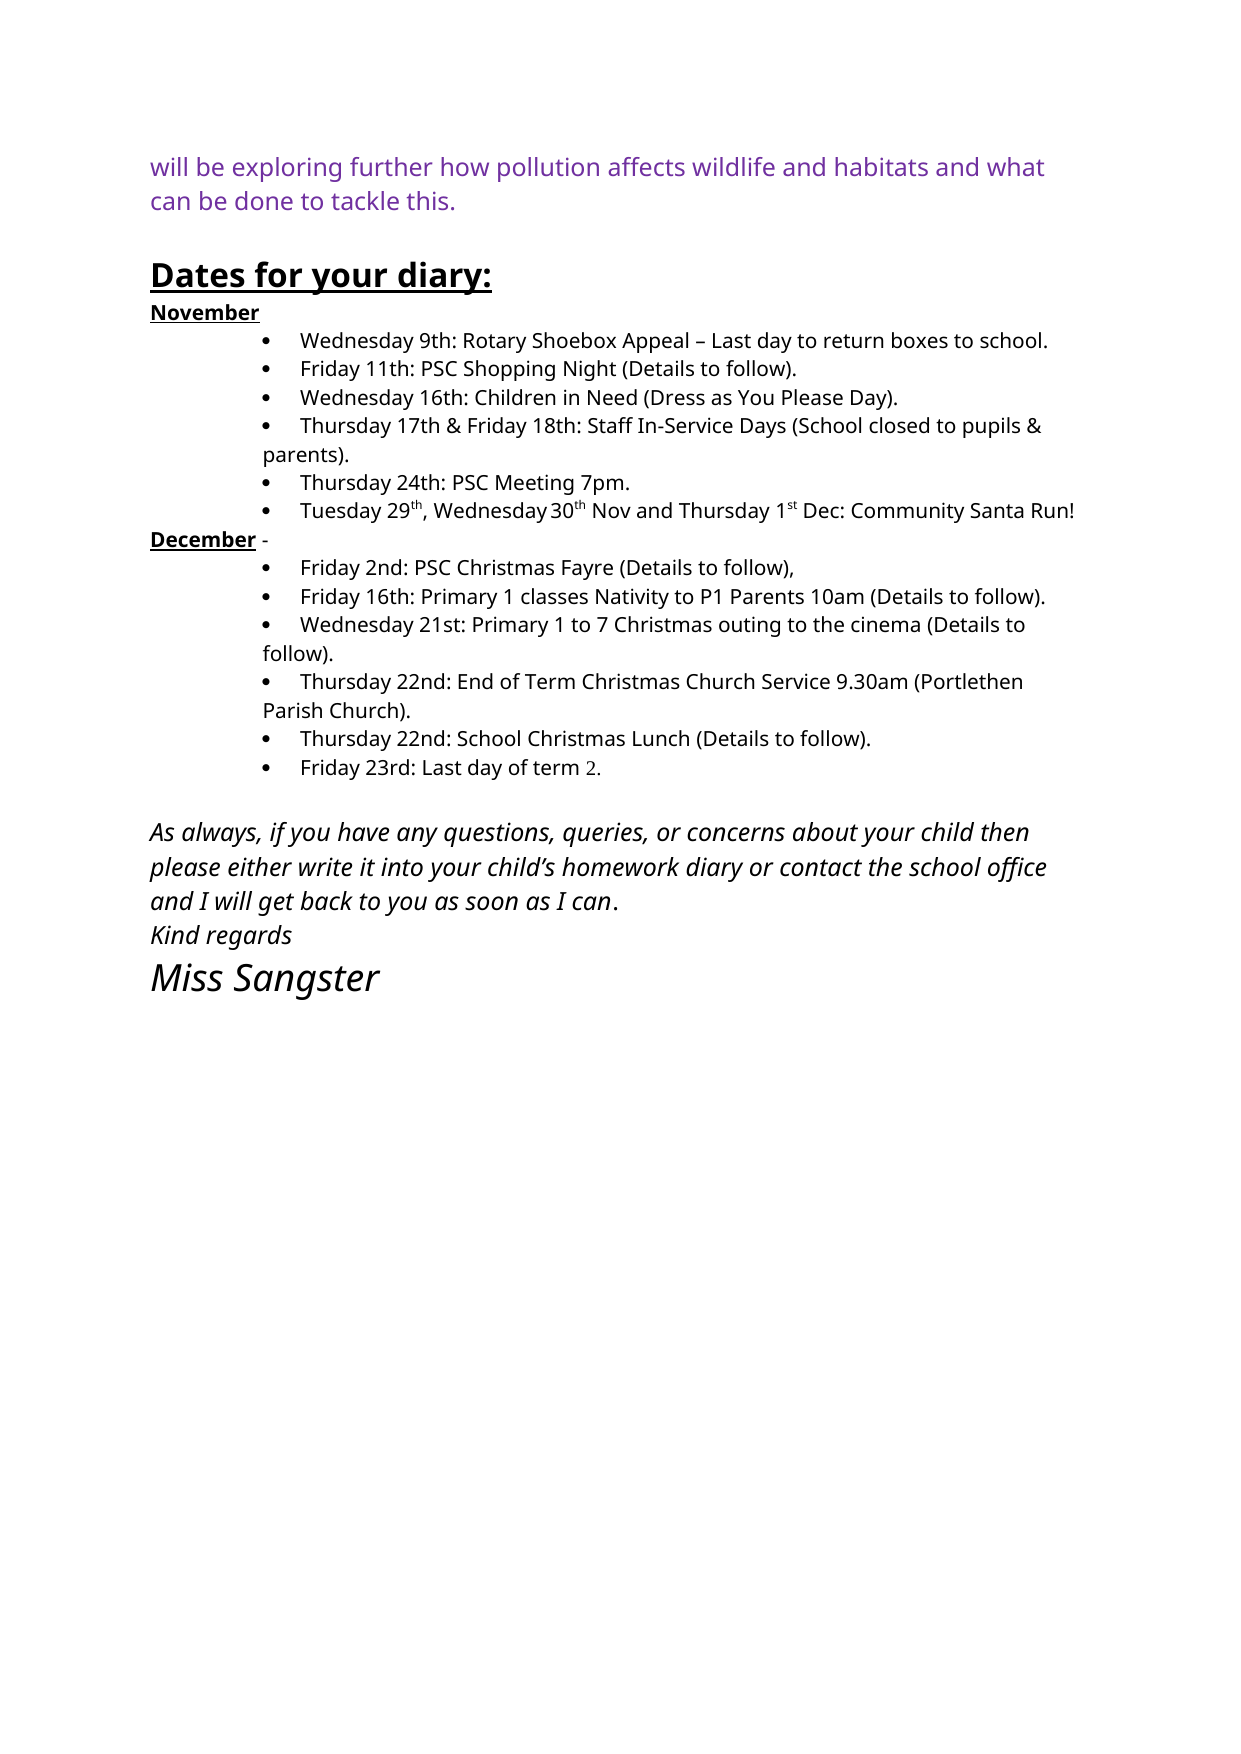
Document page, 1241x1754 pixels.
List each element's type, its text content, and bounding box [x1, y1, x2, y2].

list Friday 2nd: PSC Christmas Fayre (Details to follow), [262, 553, 1090, 582]
text November [150, 298, 1090, 326]
list Thursday 17th & Friday 18th: Staff In-Service Days (School closed to pupils & parents). [262, 411, 1090, 468]
list Friday 23rd: Last day of term 2. [262, 753, 1090, 781]
list Wednesday 16th: Children in Need (Dress as You Please Day). [262, 383, 1090, 411]
text December - [150, 525, 1090, 553]
list Thursday 24th: PSC Meeting 7pm. [262, 468, 1090, 497]
text Kind regards [150, 917, 1090, 951]
text Miss Sangster [150, 951, 1090, 1002]
list Wednesday 9th: Rotary Shoebox Appeal – Last day to return boxes to school. [262, 326, 1090, 354]
list Friday 16th: Primary 1 classes Nativity to P1 Parents 10am (Details to follow). [262, 582, 1090, 610]
list Thursday 22nd: End of Term Christmas Church Service 9.30am (Portlethen Parish Church). [262, 667, 1090, 724]
list Wednesday 21st: Primary 1 to 7 Christmas outing to the cinema (Details to follow). [262, 610, 1090, 667]
text Dates for your diary: [150, 252, 1090, 298]
list Thursday 22nd: School Christmas Lunch (Details to follow). [262, 724, 1090, 753]
list Tuesday 29th, Wednesday 30th Nov and Thursday 1st Dec: Community Santa Run! [262, 497, 1090, 525]
list Friday 11th: PSC Shopping Night (Details to follow). [262, 354, 1090, 383]
text As always, if you have any questions, queries, or concerns about your child then please either write it into your child’s homework diary or contact the school office and I will get back to you as soon as I can. [150, 815, 1090, 917]
